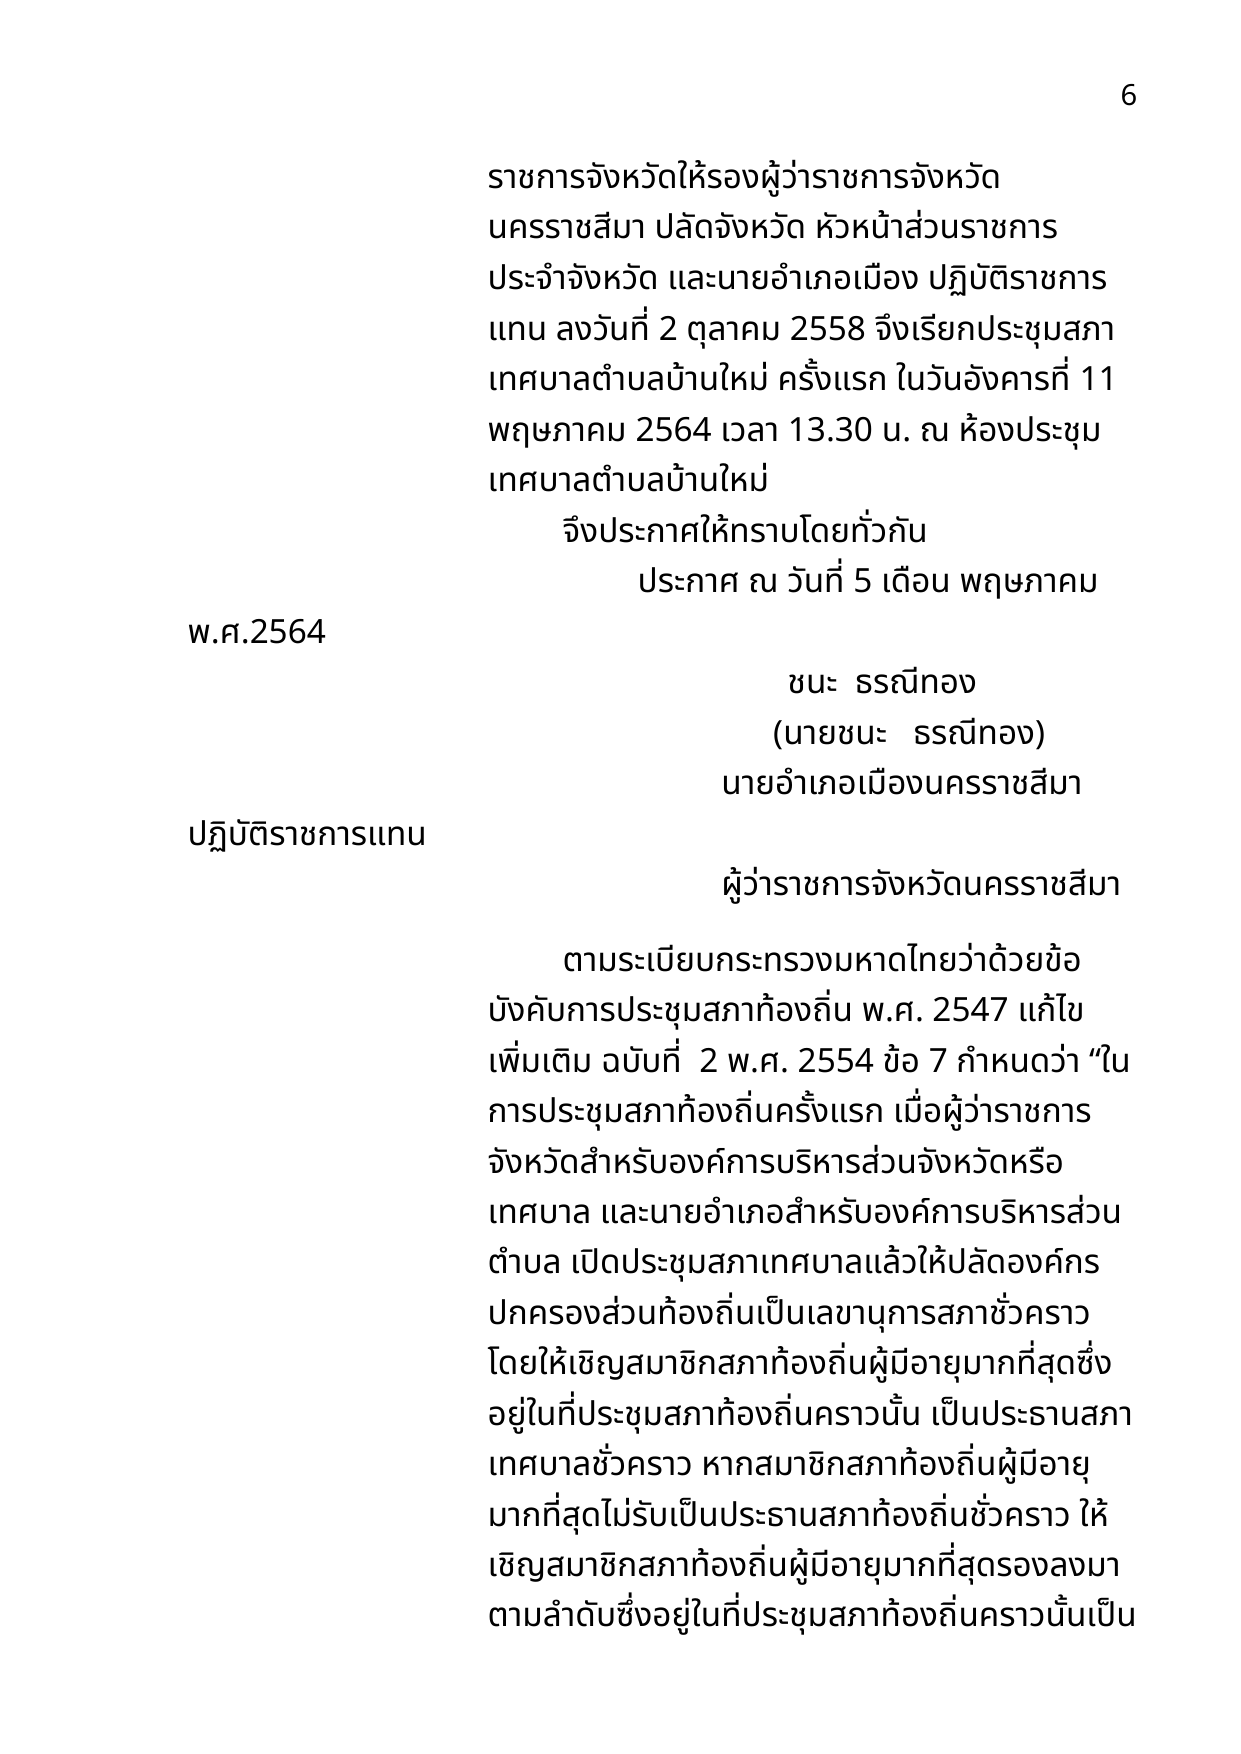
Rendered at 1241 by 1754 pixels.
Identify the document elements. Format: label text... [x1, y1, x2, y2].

text นายอำเภอเมืองนครราชสีมา ปฏิบัติราชการแทน [187, 759, 1137, 860]
text ประกาศ ณ วันที่ 5 เดือน พฤษภาคม พ.ศ.2564 [187, 557, 1137, 658]
text (นายชนะ ธรณีทอง) [187, 709, 1137, 759]
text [487, 153, 1137, 507]
text จึงประกาศให้ทราบโดยทั่วกัน [187, 507, 1137, 557]
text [487, 936, 1137, 1642]
text ชนะ ธรณีทอง [187, 658, 1137, 709]
text ผู้ว่าราชการจังหวัดนครราชสีมา [187, 860, 1137, 911]
